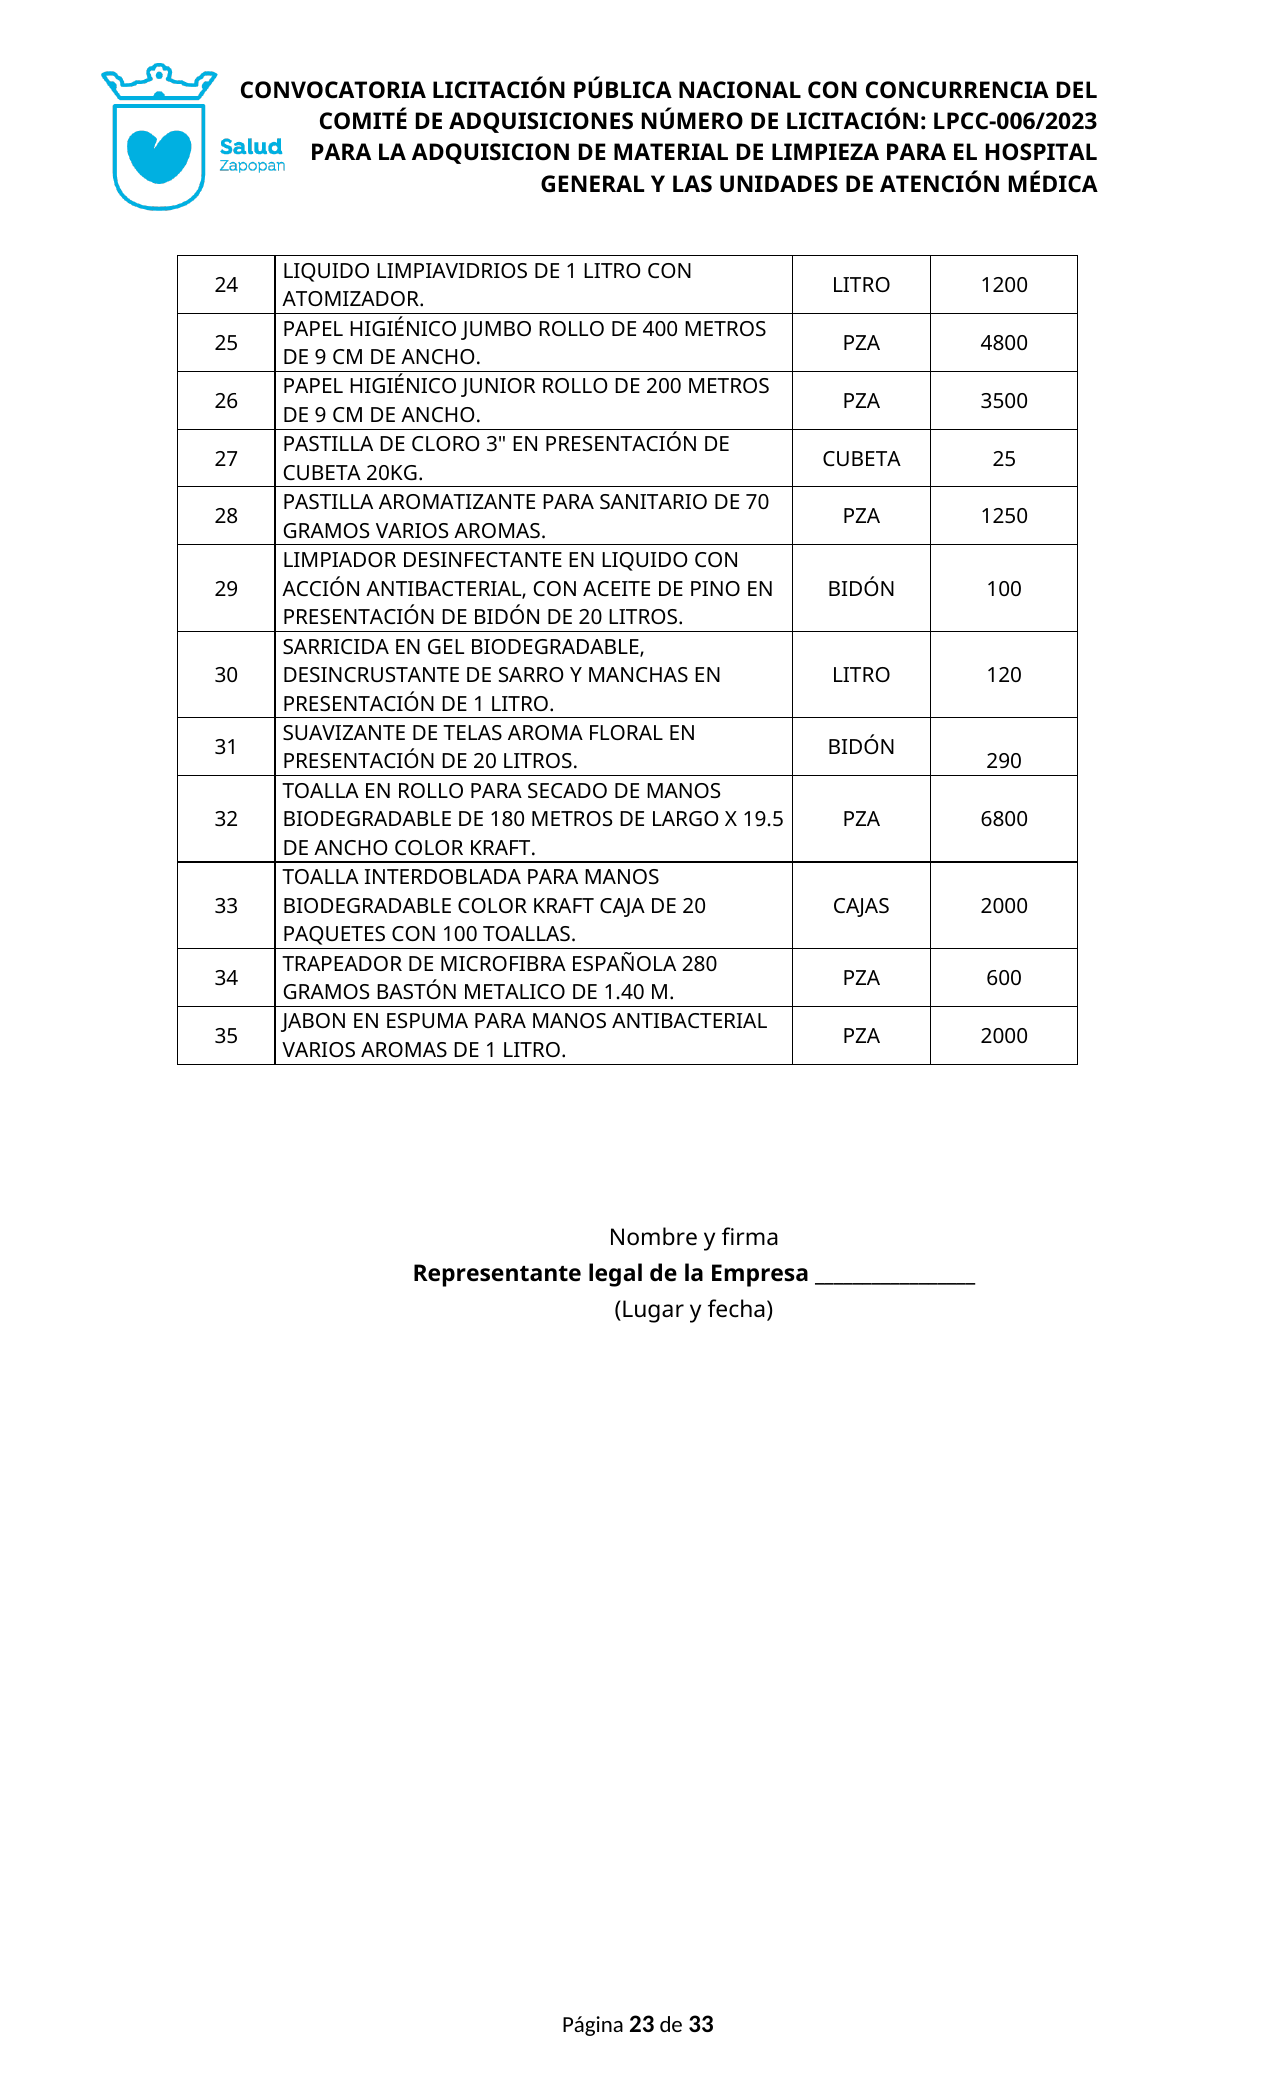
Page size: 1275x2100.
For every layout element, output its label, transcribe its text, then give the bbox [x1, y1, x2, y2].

list (Lugar y fecha) [290, 1293, 1098, 1324]
table_cell 32 [178, 776, 274, 861]
table_cell 600 [931, 949, 1077, 1006]
table_cell PZA [793, 1007, 930, 1063]
table_cell PAPEL HIGIÉNICO JUNIOR ROLLO DE 200 METROS DE 9 CM DE ANCHO. [276, 372, 792, 428]
table_cell CUBETA [793, 430, 930, 486]
table_cell 28 [178, 487, 274, 544]
table_cell 31 [178, 718, 274, 775]
list Representante legal de la Empresa _________________ [290, 1257, 1098, 1288]
table_cell PZA [793, 487, 930, 544]
table_cell JABON EN ESPUMA PARA MANOS ANTIBACTERIAL VARIOS AROMAS DE 1 LITRO. [276, 1007, 792, 1063]
table_cell 27 [178, 430, 274, 486]
table_cell 100 [931, 545, 1077, 631]
table_cell SUAVIZANTE DE TELAS AROMA FLORAL EN PRESENTACIÓN DE 20 LITROS. [276, 718, 792, 775]
table_cell LITRO [793, 256, 930, 313]
table_cell PASTILLA DE CLORO 3" EN PRESENTACIÓN DE CUBETA 20KG. [276, 430, 792, 486]
table_cell 33 [178, 863, 274, 948]
table_cell 290 [931, 718, 1077, 775]
table_cell 26 [178, 372, 274, 428]
table_cell PZA [793, 949, 930, 1006]
table_cell CAJAS [793, 863, 930, 948]
table_cell 4800 [931, 314, 1077, 371]
table_cell TOALLA INTERDOBLADA PARA MANOS BIODEGRADABLE COLOR KRAFT CAJA DE 20 PAQUETES CON 100 TOALLAS. [276, 863, 792, 948]
picture [97, 63, 290, 220]
table_cell 2000 [931, 863, 1077, 948]
table_cell PZA [793, 372, 930, 428]
table_cell 6800 [931, 776, 1077, 861]
table_cell LITRO [793, 632, 930, 717]
table_cell PAPEL HIGIÉNICO JUMBO ROLLO DE 400 METROS DE 9 CM DE ANCHO. [276, 314, 792, 371]
table_cell 120 [931, 632, 1077, 717]
table_cell PZA [793, 776, 930, 861]
table_cell 24 [178, 256, 274, 313]
list Nombre y firma [290, 1221, 1098, 1252]
table_cell TOALLA EN ROLLO PARA SECADO DE MANOS BIODEGRADABLE DE 180 METROS DE LARGO X 19.5 DE ANCHO COLOR KRAFT. [276, 776, 792, 861]
table_cell 1250 [931, 487, 1077, 544]
table_cell 2000 [931, 1007, 1077, 1063]
table_cell TRAPEADOR DE MICROFIBRA ESPAÑOLA 280 GRAMOS BASTÓN METALICO DE 1.40 M. [276, 949, 792, 1006]
table_cell 25 [178, 314, 274, 371]
table_cell PZA [793, 314, 930, 371]
table_cell PASTILLA AROMATIZANTE PARA SANITARIO DE 70 GRAMOS VARIOS AROMAS. [276, 487, 792, 544]
table_cell BIDÓN [793, 545, 930, 631]
table_cell LIQUIDO LIMPIAVIDRIOS DE 1 LITRO CON ATOMIZADOR. [276, 256, 792, 313]
table_cell 25 [931, 430, 1077, 486]
table_cell 35 [178, 1007, 274, 1063]
table_cell 34 [178, 949, 274, 1006]
table_cell BIDÓN [793, 718, 930, 775]
table_cell 30 [178, 632, 274, 717]
picture [108, 67, 211, 95]
table_cell 3500 [931, 372, 1077, 428]
table_cell LIMPIADOR DESINFECTANTE EN LIQUIDO CON ACCIÓN ANTIBACTERIAL, CON ACEITE DE PINO EN PRESENTACIÓN DE BIDÓN DE 20 LITROS. [276, 545, 792, 631]
table_cell SARRICIDA EN GEL BIODEGRADABLE, DESINCRUSTANTE DE SARRO Y MANCHAS EN PRESENTACIÓN DE 1 LITRO. [276, 632, 792, 717]
table_cell 1200 [931, 256, 1077, 313]
table_cell 29 [178, 545, 274, 631]
